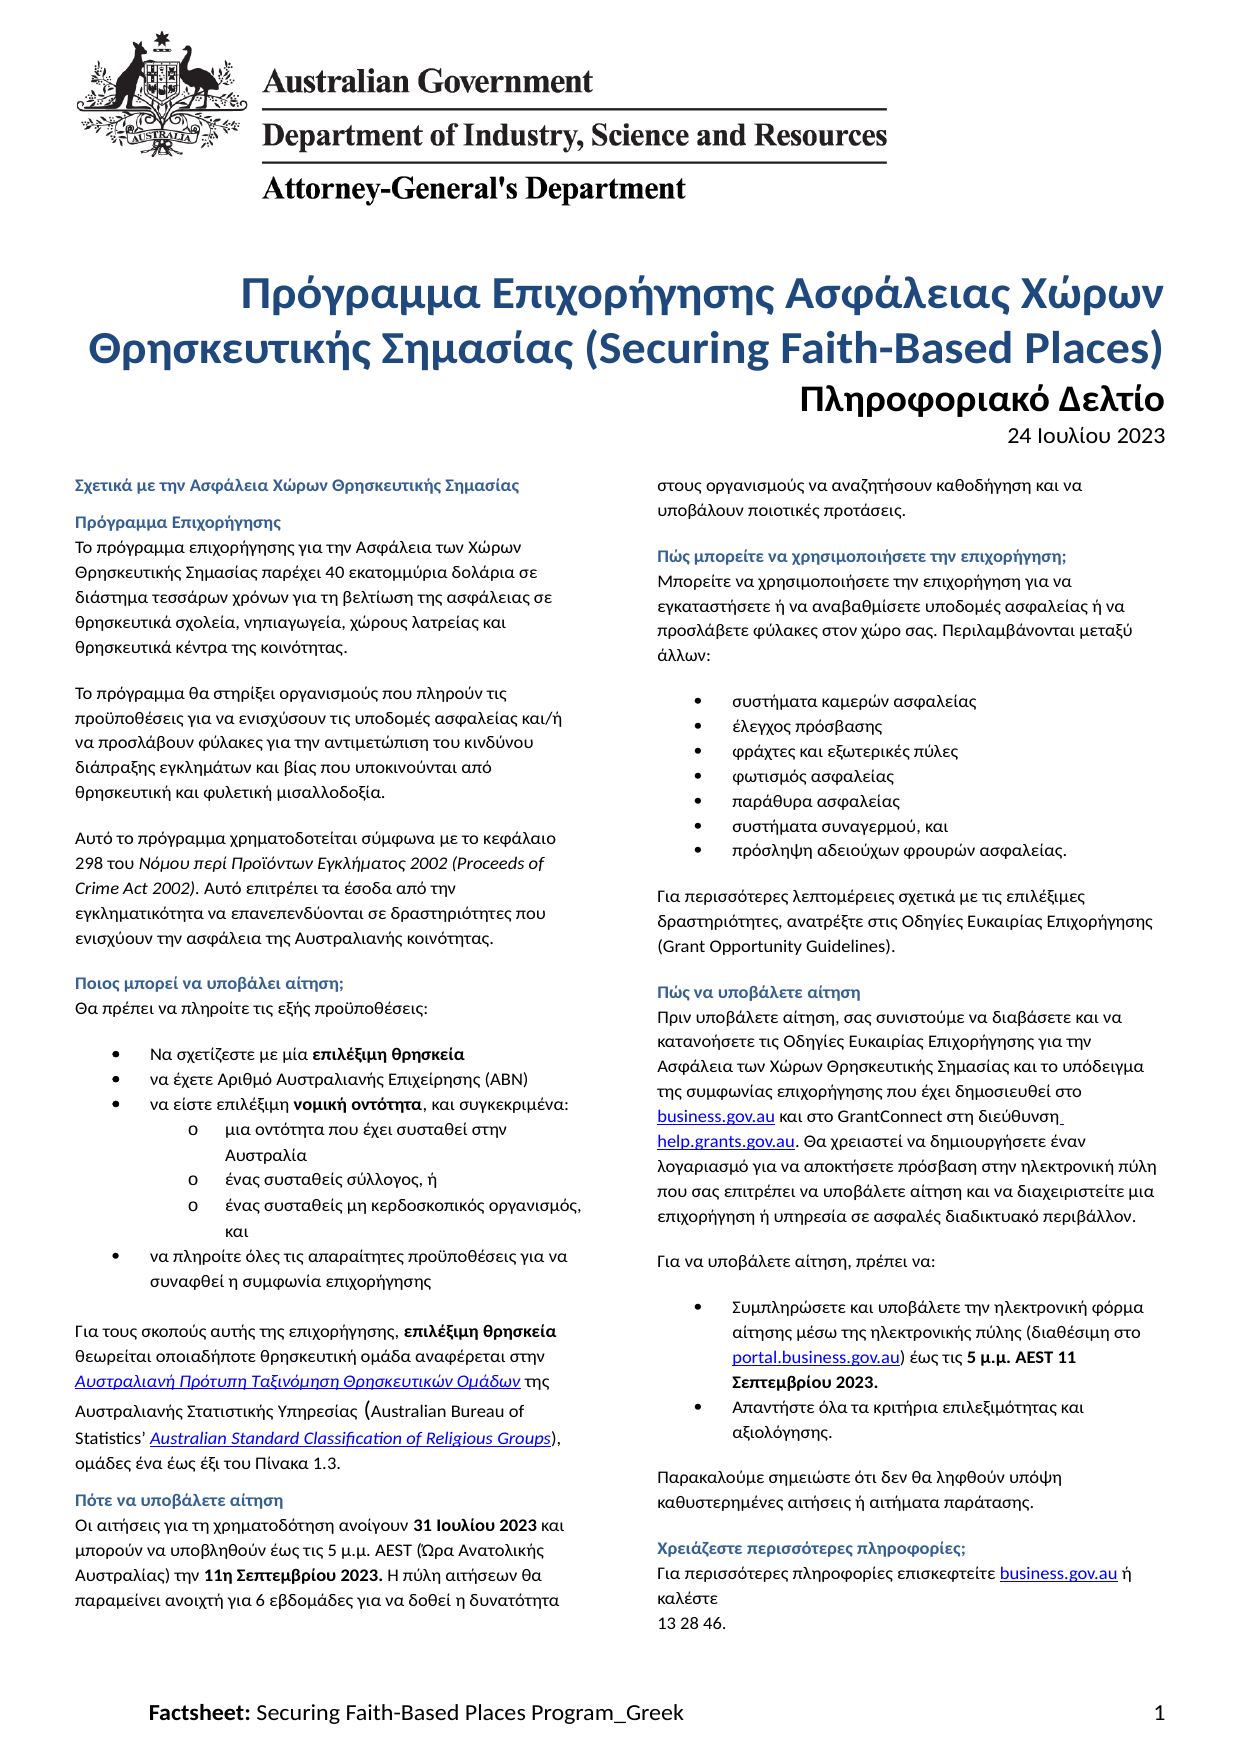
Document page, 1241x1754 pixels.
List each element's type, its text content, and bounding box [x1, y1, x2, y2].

text Για περισσότερες πληροφορίες επισκεφτείτε business.gov.au ή καλέστε 13 28 46. [657, 1562, 1165, 1633]
list συστήματα καμερών ασφαλείας [694, 690, 1165, 712]
list φράχτες και εξωτερικές πύλες [694, 740, 1165, 762]
text Αυτό το πρόγραμμα χρηματοδοτείται σύμφωνα με το κεφάλαιο 298 του Νόμου περί Προϊόντων Εγκλήματος 2002 (Proceeds of Crime Act 2002). Αυτό επιτρέπει τα έσοδα από την εγκληματικότητα να επανεπενδύονται σε δραστηριότητες που ενισχύουν την ασφάλεια της Αυστραλιανής κοινότητας. [75, 827, 583, 948]
text Το πρόγραμμα επιχορήγησης για την Ασφάλεια των Χώρων Θρησκευτικής Σημασίας παρέχει 40 εκατομμύρια δολάρια σε διάστημα τεσσάρων χρόνων για τη βελτίωση της ασφάλειας σε θρησκευτικά σχολεία, νηπιαγωγεία, χώρους λατρείας και θρησκευτικά κέντρα της κοινότητας. [75, 537, 583, 658]
text Το πρόγραμμα θα στηρίξει οργανισμούς που πληρούν τις προϋποθέσεις για να ενισχύσουν τις υποδομές ασφαλείας και/ή να προσλάβουν φύλακες για την αντιμετώπιση του κινδύνου διάπραξης εγκλημάτων και βίας που υποκινούνται από θρησκευτική και φυλετική μισαλλοδοξία. [75, 682, 583, 803]
list Συμπληρώσετε και υποβάλετε την ηλεκτρονική φόρμα αίτησης μέσω της ηλεκτρονικής πύλης (διαθέσιμη στο portal.business.gov.au) έως τις 5 μ.μ. AEST 11 Σεπτεμβρίου 2023. [694, 1296, 1165, 1393]
list να πληροίτε όλες τις απαραίτητες προϋποθέσεις για να συναφθεί η συμφωνία επιχορήγησης [112, 1245, 583, 1292]
text Για να υποβάλετε αίτηση, πρέπει να: [657, 1251, 1165, 1272]
text Μπορείτε να χρησιμοποιήσετε την επιχορήγηση για να εγκαταστήσετε ή να αναβαθμίσετε υποδομές ασφαλείας ή να προσλάβετε φύλακες στον χώρο σας. Περιλαμβάνονται μεταξύ άλλων: [657, 570, 1165, 666]
subtitle Πρόγραμμα Επιχορήγησης [75, 512, 583, 533]
subtitle Πληροφοριακό Δελτίο [31, 375, 1165, 421]
list φωτισμός ασφαλείας [694, 765, 1165, 787]
list μια οντότητα που έχει συσταθεί στην Αυστραλία [187, 1118, 583, 1165]
subtitle Σχετικά με την Ασφάλεια Χώρων Θρησκευτικής Σημασίας [75, 474, 583, 496]
text Για περισσότερες λεπτομέρειες σχετικά με τις επιλέξιμες δραστηριότητες, ανατρέξτε στις Οδηγίες Ευκαιρίας Επιχορήγησης (Grant Opportunity Guidelines). [657, 885, 1165, 957]
list Απαντήστε όλα τα κριτήρια επιλεξιμότητας και αξιολόγησης. [694, 1396, 1165, 1442]
subtitle Πρόγραμμα Επιχορήγησης Ασφάλειας Χώρων Θρησκευτικής Σημασίας (Securing Faith-Based Places) [31, 152, 1165, 375]
subtitle Χρειάζεστε περισσότερες πληροφορίες; [657, 1537, 1165, 1559]
subtitle Πότε να υποβάλετε αίτηση [75, 1489, 583, 1511]
picture [75, 29, 987, 261]
list να έχετε Αριθμό Αυστραλιανής Επιχείρησης (ABN) [112, 1068, 583, 1090]
list Να σχετίζεστε με μία επιλέξιμη θρησκεία [112, 1043, 583, 1065]
text Παρακαλούμε σημειώστε ότι δεν θα ληφθούν υπόψη καθυστερημένες αιτήσεις ή αιτήματα παράτασης. [657, 1467, 1165, 1513]
list να είστε επιλέξιμη νομική οντότητα, και συγκεκριμένα: [112, 1093, 583, 1114]
list έλεγχος πρόσβασης [694, 715, 1165, 737]
list πρόσληψη αδειούχων φρουρών ασφαλείας. [694, 839, 1165, 861]
subtitle Ποιος μπορεί να υποβάλει αίτηση; [75, 972, 583, 994]
list ένας συσταθείς σύλλογος, ή [187, 1168, 583, 1191]
text Οι αιτήσεις για τη χρηματοδότηση ανοίγουν 31 Ιουλίου 2023 και μπορούν να υποβληθούν έως τις 5 μ.μ. AEST (Ώρα Ανατολικής Αυστραλίας) την 11η Σεπτεμβρίου 2023. Η πύλη αιτήσεων θα παραμείνει ανοιχτή για 6 εβδομάδες για να δοθεί η δυνατότητα στους οργανισμούς να αναζητήσουν καθοδήγηση και να υποβάλουν ποιοτικές προτάσεις. [657, 474, 1165, 521]
text Πριν υποβάλετε αίτηση, σας συνιστούμε να διαβάσετε και να κατανοήσετε τις Οδηγίες Ευκαιρίας Επιχορήγησης για την Ασφάλεια των Χώρων Θρησκευτικής Σημασίας και το υπόδειγμα της συμφωνίας επιχορήγησης που έχει δημοσιευθεί στο business.gov.au και στο GrantConnect στη διεύθυνση help.grants.gov.au. Θα χρειαστεί να δημιουργήσετε έναν λογαριασμό για να αποκτήσετε πρόσβαση στην ηλεκτρονική πύλη που σας επιτρέπει να υποβάλετε αίτηση και να διαχειριστείτε μια επιχορήγηση ή υπηρεσία σε ασφαλές διαδικτυακό περιβάλλον. [657, 1006, 1165, 1227]
text Οι αιτήσεις για τη χρηματοδότηση ανοίγουν 31 Ιουλίου 2023 και μπορούν να υποβληθούν έως τις 5 μ.μ. AEST (Ώρα Ανατολικής Αυστραλίας) την 11η Σεπτεμβρίου 2023. Η πύλη αιτήσεων θα παραμείνει ανοιχτή για 6 εβδομάδες για να δοθεί η δυνατότητα στους οργανισμούς να αναζητήσουν καθοδήγηση και να υποβάλουν ποιοτικές προτάσεις. [75, 1514, 583, 1610]
list ένας συσταθείς μη κερδοσκοπικός οργανισμός, και [187, 1194, 583, 1242]
text Για τους σκοπούς αυτής της επιχορήγησης, επιλέξιμη θρησκεία θεωρείται οποιαδήποτε θρησκευτική ομάδα αναφέρεται στην Αυστραλιανή Πρότυπη Ταξινόμηση Θρησκευτικών Ομάδων της Αυστραλιανής Στατιστικής Υπηρεσίας (Australian Bureau of Statistics’ Australian Standard Classification of Religious Groups), ομάδες ένα έως έξι του Πίνακα 1.3. [75, 1320, 583, 1473]
list παράθυρα ασφαλείας [694, 790, 1165, 811]
list συστήματα συναγερμού, και [694, 815, 1165, 836]
text Θα πρέπει να πληροίτε τις εξής προϋποθέσεις: [75, 997, 583, 1019]
subtitle Πώς να υποβάλετε αίτηση [657, 981, 1165, 1002]
subtitle Πώς μπορείτε να χρησιμοποιήσετε την επιχορήγηση; [657, 545, 1165, 567]
text 24 Ιουλίου 2023 [75, 421, 1165, 449]
